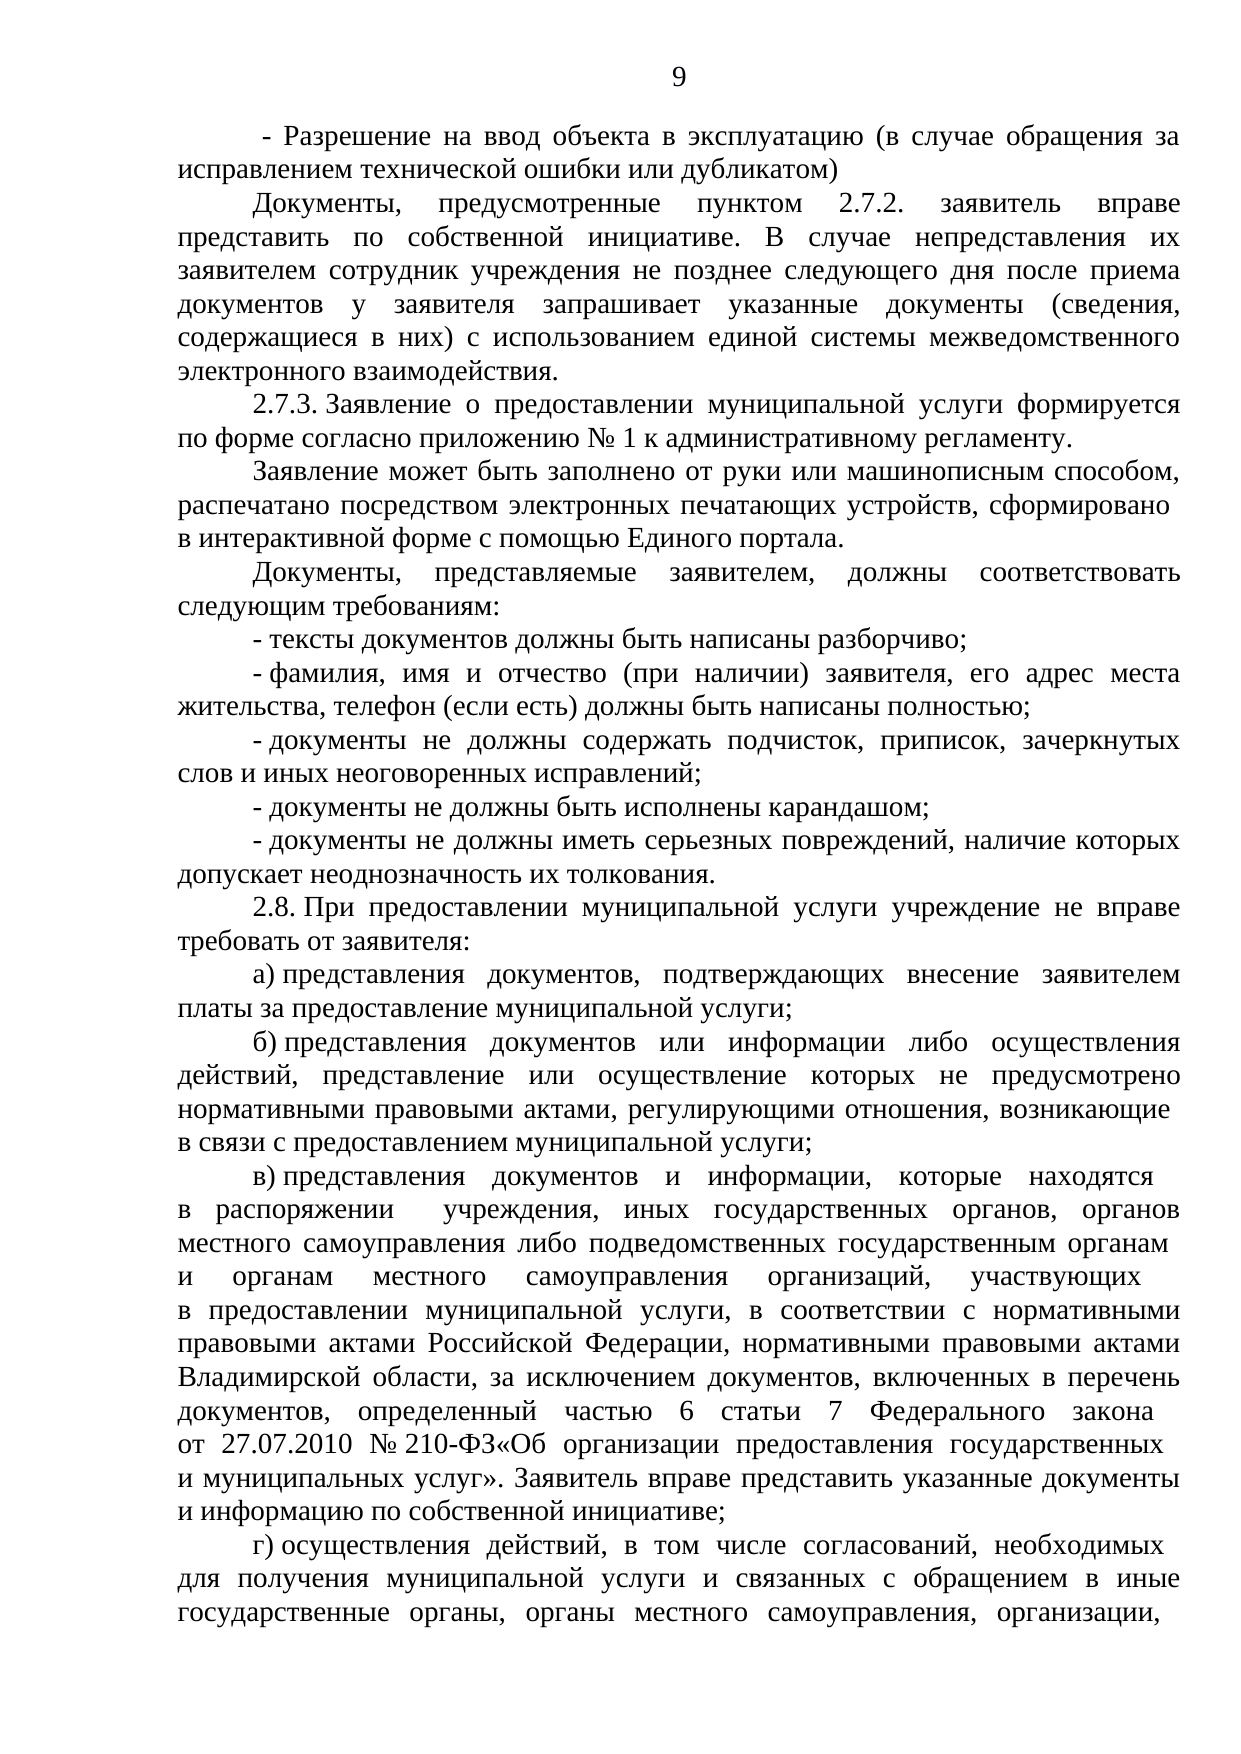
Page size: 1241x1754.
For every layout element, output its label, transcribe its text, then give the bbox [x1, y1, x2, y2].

text б) представления документов или информации либо осуществления действий, представление или осуществление которых не предусмотрено нормативными правовыми актами, регулирующими отношения, возникающие в связи с предоставлением муниципальной услуги; [177, 1024, 1181, 1158]
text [177, 1527, 1181, 1627]
text - фамилия, имя и отчество (при наличии) заявителя, его адрес места жительства, телефон (если есть) должны быть написаны полностью; [177, 655, 1181, 722]
text - тексты документов должны быть написаны разборчиво; [177, 621, 1181, 655]
text Документы, предусмотренные пунктом 2.7.2. заявитель вправе представить по собственной инициативе. В случае непредставления их заявителем сотрудник учреждения не позднее следующего дня после приема документов у заявителя запрашивает указанные документы (сведения, содержащиеся в них) с использованием единой системы межведомственного электронного взаимодействия. [177, 185, 1181, 386]
text Заявление может быть заполнено от руки или машинописным способом, распечатано посредством электронных печатающих устройств, сформировано в интерактивной форме с помощью Единого портала. [177, 453, 1181, 554]
text 2.8. При предоставлении муниципальной услуги учреждение не вправе требовать от заявителя: [177, 889, 1181, 957]
text в) представления документов и информации, которые находятся в распоряжении учреждения, иных государственных органов, органов местного самоуправления либо подведомственных государственным органам и органам местного самоуправления организаций, участвующих в предоставлении муниципальной услуги, в соответствии с нормативными правовыми актами Российской Федерации, нормативными правовыми актами Владимирской области, за исключением документов, включенных в перечень документов, определенный частью 6 статьи 7 Федерального закона от 27.07.2010 № 210-ФЗ«Об организации предоставления государственных и муниципальных услуг». Заявитель вправе представить указанные документы и информацию по собственной инициативе; [177, 1158, 1181, 1527]
text - документы не должны содержать подчисток, приписок, зачеркнутых слов и иных неоговоренных исправлений; [177, 722, 1181, 789]
text Документы, представляемые заявителем, должны соответствовать следующим требованиям: [177, 554, 1181, 621]
text - документы не должны быть исполнены карандашом; [177, 789, 1181, 822]
text 2.7.3. Заявление о предоставлении муниципальной услуги формируется по форме согласно приложению № 1 к административному регламенту. [177, 386, 1181, 453]
text а) представления документов, подтверждающих внесение заявителем платы за предоставление муниципальной услуги; [177, 957, 1181, 1024]
text - Разрешение на ввод объекта в эксплуатацию (в случае обращения за исправлением технической ошибки или дубликатом) [177, 118, 1181, 185]
text - документы не должны иметь серьезных повреждений, наличие которых допускает неоднозначность их толкования. [177, 822, 1181, 889]
